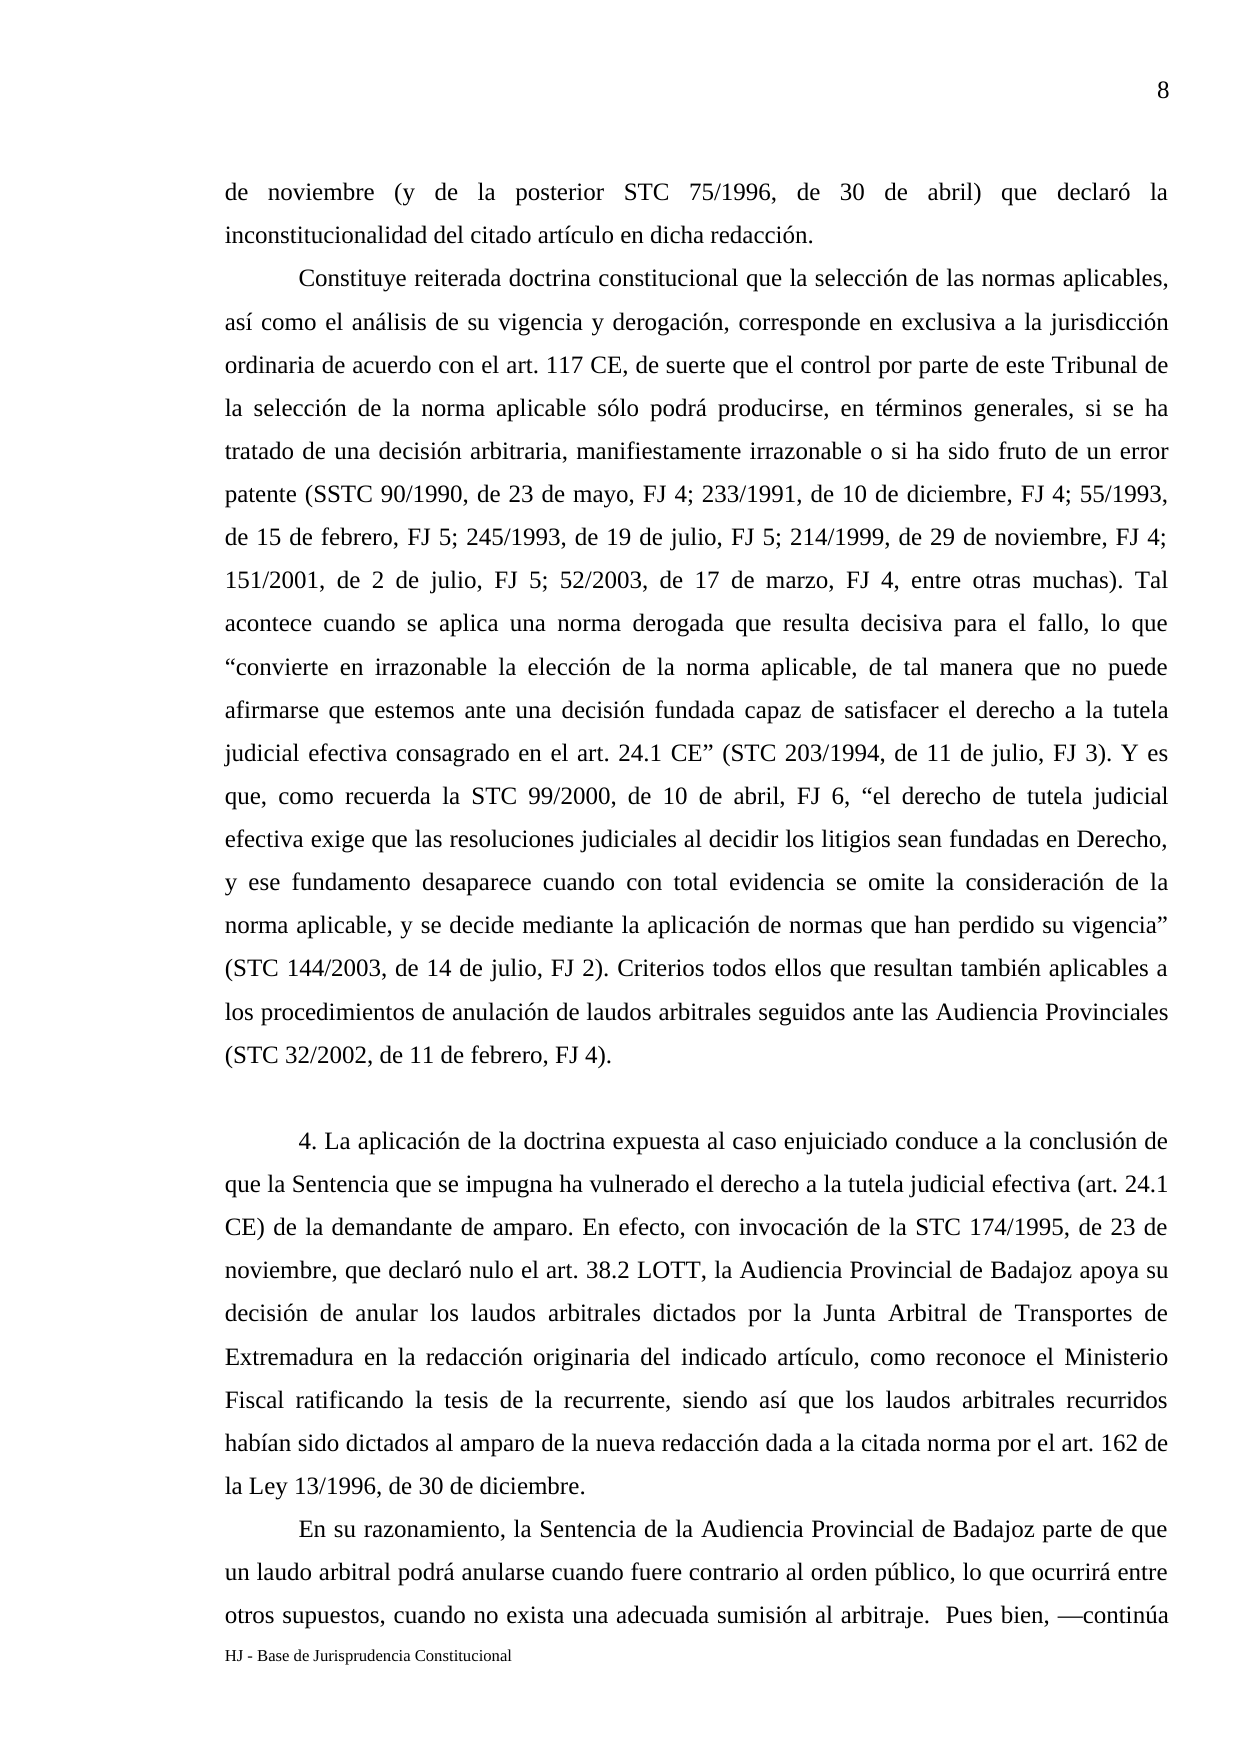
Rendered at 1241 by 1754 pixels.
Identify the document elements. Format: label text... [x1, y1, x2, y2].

text Constituye reiterada doctrina constitucional que la selección de las normas aplicables, así como el análisis de su vigencia y derogación, corresponde en exclusiva a la jurisdicción ordinaria de acuerdo con el art. 117 CE, de suerte que el control por parte de este Tribunal de la selección de la norma aplicable sólo podrá producirse, en términos generales, si se ha tratado de una decisión arbitraria, manifiestamente irrazonable o si ha sido fruto de un error patente (SSTC 90/1990, de 23 de mayo, FJ 4; 233/1991, de 10 de diciembre, FJ 4; 55/1993, de 15 de febrero, FJ 5; 245/1993, de 19 de julio, FJ 5; 214/1999, de 29 de noviembre, FJ 4; 151/2001, de 2 de julio, FJ 5; 52/2003, de 17 de marzo, FJ 4, entre otras muchas). Tal acontece cuando se aplica una norma derogada que resulta decisiva para el fallo, lo que “convierte en irrazonable la elección de la norma aplicable, de tal manera que no puede afirmarse que estemos ante una decisión fundada capaz de satisfacer el derecho a la tutela judicial efectiva consagrado en el art. 24.1 CE” (STC 203/1994, de 11 de julio, FJ 3). Y es que, como recuerda la STC 99/2000, de 10 de abril, FJ 6, “el derecho de tutela judicial efectiva exige que las resoluciones judiciales al decidir los litigios sean fundadas en Derecho, y ese fundamento desaparece cuando con total evidencia se omite la consideración de la norma aplicable, y se decide mediante la aplicación de normas que han perdido su vigencia” (STC 144/2003, de 14 de julio, FJ 2). Criterios todos ellos que resultan también aplicables a los procedimientos de anulación de laudos arbitrales seguidos ante las Audiencia Provinciales (STC 32/2002, de 11 de febrero, FJ 4). [224, 263, 1169, 1068]
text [224, 177, 1169, 249]
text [224, 1514, 1169, 1629]
text 4. La aplicación de la doctrina expuesta al caso enjuiciado conduce a la conclusión de que la Sentencia que se impugna ha vulnerado el derecho a la tutela judicial efectiva (art. 24.1 CE) de la demandante de amparo. En efecto, con invocación de la STC 174/1995, de 23 de noviembre, que declaró nulo el art. 38.2 LOTT, la Audiencia Provincial de Badajoz apoya su decisión de anular los laudos arbitrales dictados por la Junta Arbitral de Transportes de Extremadura en la redacción originaria del indicado artículo, como reconoce el Ministerio Fiscal ratificando la tesis de la recurrente, siendo así que los laudos arbitrales recurridos habían sido dictados al amparo de la nueva redacción dada a la citada norma por el art. 162 de la Ley 13/1996, de 30 de diciembre. [224, 1126, 1169, 1500]
